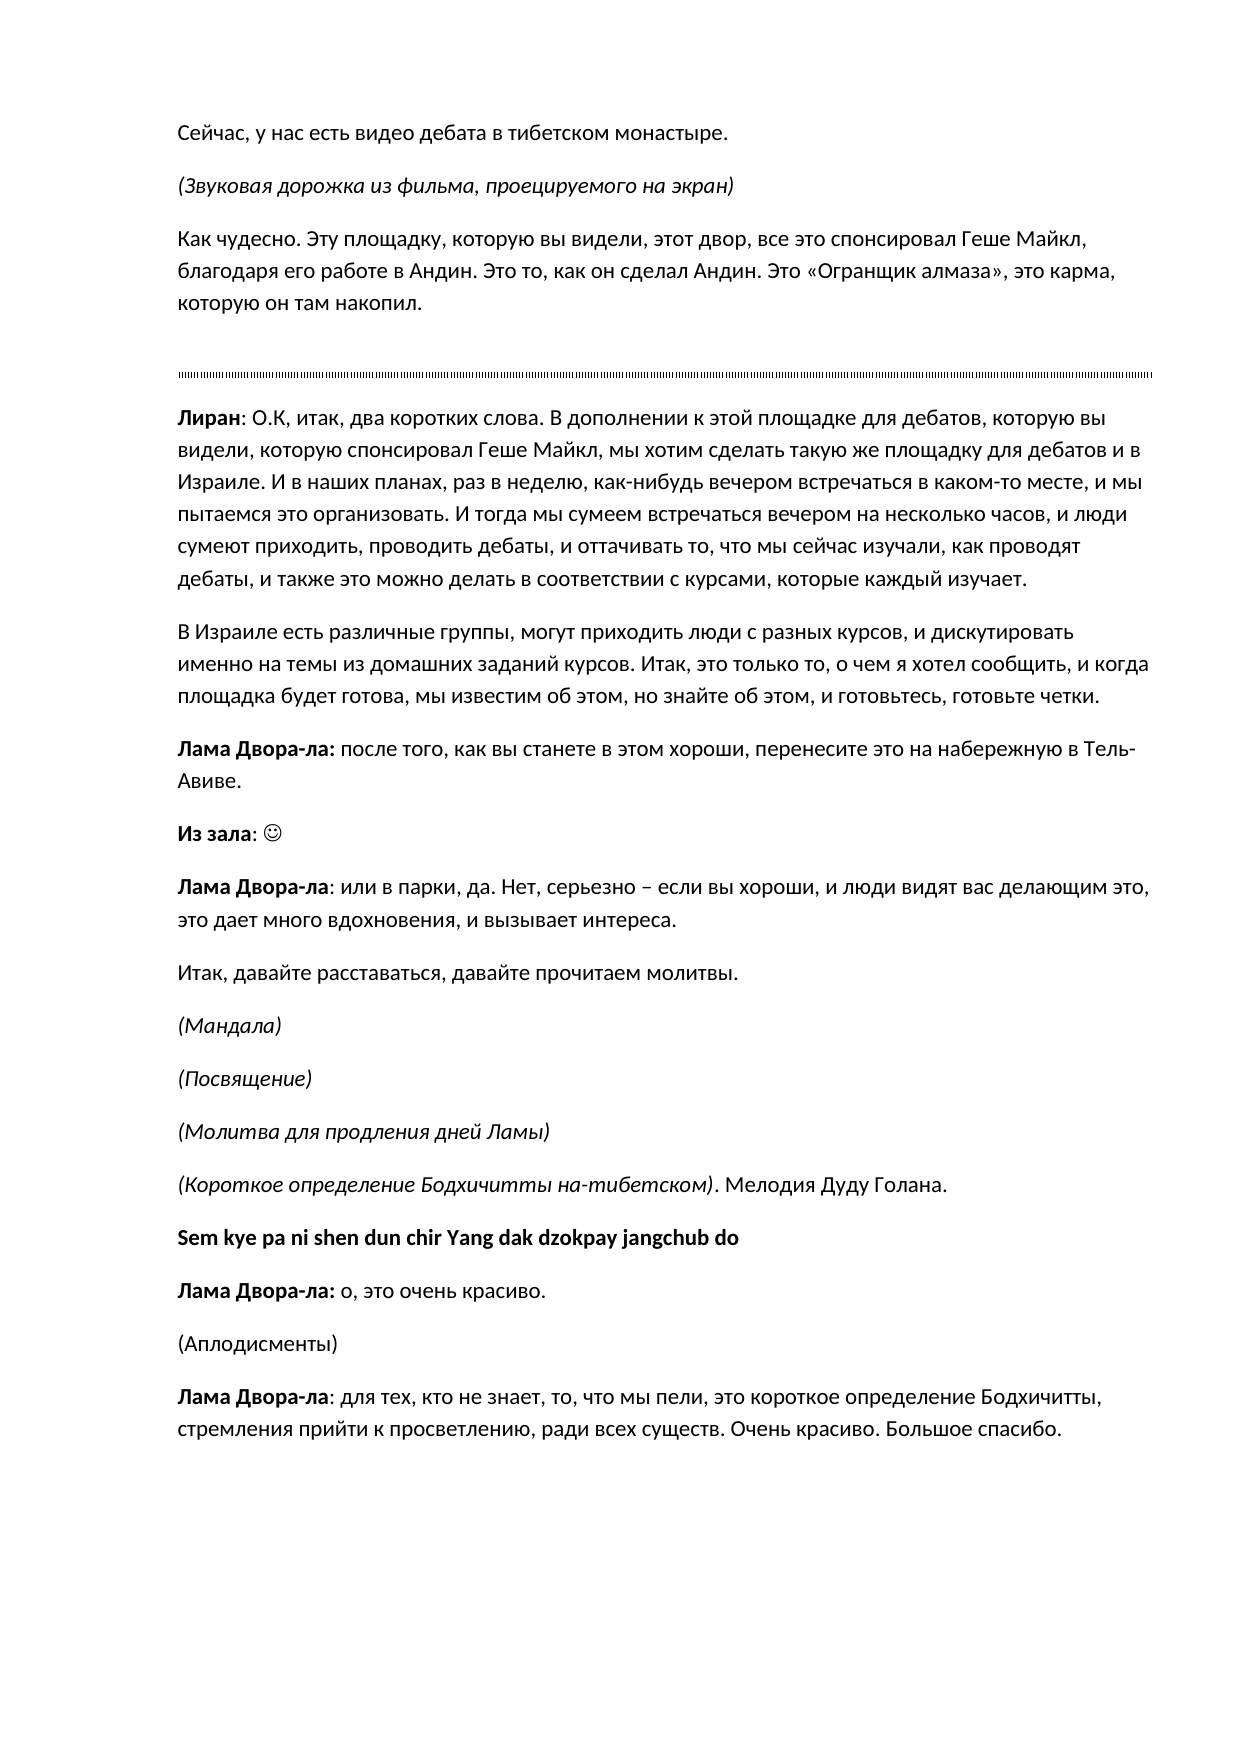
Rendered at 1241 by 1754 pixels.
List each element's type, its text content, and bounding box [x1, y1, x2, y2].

text Лама Двора-ла: для тех, кто не знает, то, что мы пели, это короткое определение Бодхичитты, стремления прийти к просветлению, ради всех существ. Очень красиво. Большое спасибо. [177, 1382, 1152, 1442]
text (Звуковая дорожка из фильма, проецируемого на экран) [177, 171, 1152, 199]
text (Посвящение) [177, 1064, 1152, 1092]
text Итак, давайте расставаться, давайте прочитаем молитвы. [177, 958, 1152, 986]
text (Аплодисменты) [177, 1329, 1152, 1357]
text В Израиле есть различные группы, могут приходить люди с разных курсов, и дискутировать именно на темы из домашних заданий курсов. Итак, это только то, о чем я хотел сообщить, и когда площадка будет готова, мы известим об этом, но знайте об этом, и готовьтесь, готовьте четки. [177, 617, 1152, 709]
text Лама Двора-ла: или в парки, да. Нет, серьезно – если вы хороши, и люди видят вас делающим это, это дает много вдохновения, и вызывает интереса. [177, 872, 1152, 933]
text Лиран: О.К, итак, два коротких слова. В дополнении к этой площадке для дебатов, которую вы видели, которую спонсировал Геше Майкл, мы хотим сделать такую же площадку для дебатов и в Израиле. И в наших планах, раз в неделю, как-нибудь вечером встречаться в каком-то месте, и мы пытаемся это организовать. И тогда мы сумеем встречаться вечером на несколько часов, и люди сумеют приходить, проводить дебаты, и оттачивать то, что мы сейчас изучали, как проводят дебаты, и также это можно делать в соответствии с курсами, которые каждый изучает. [177, 403, 1152, 592]
text Sem kye pa ni shen dun chir Yang dak dzokpay jangchub do [177, 1223, 1152, 1251]
text (Короткое определение Бодхичитты на-тибетском). Мелодия Дуду Голана. [177, 1170, 1152, 1198]
text Из зала: [177, 819, 1152, 847]
text Лама Двора-ла: после того, как вы станете в этом хороши, перенесите это на набережную в Тель-Авиве. [177, 734, 1152, 794]
text Сейчас, у нас есть видео дебата в тибетском монастыре. [177, 118, 1152, 146]
text (Мандала) [177, 1011, 1152, 1039]
text Как чудесно. Эту площадку, которую вы видели, этот двор, все это спонсировал Геше Майкл, благодаря его работе в Андин. Это то, как он сделал Андин. Это «Огранщик алмаза», это карма, которую он там накопил. [177, 224, 1152, 317]
text (Молитва для продления дней Ламы) [177, 1117, 1152, 1145]
text Лама Двора-ла: о, это очень красиво. [177, 1276, 1152, 1304]
